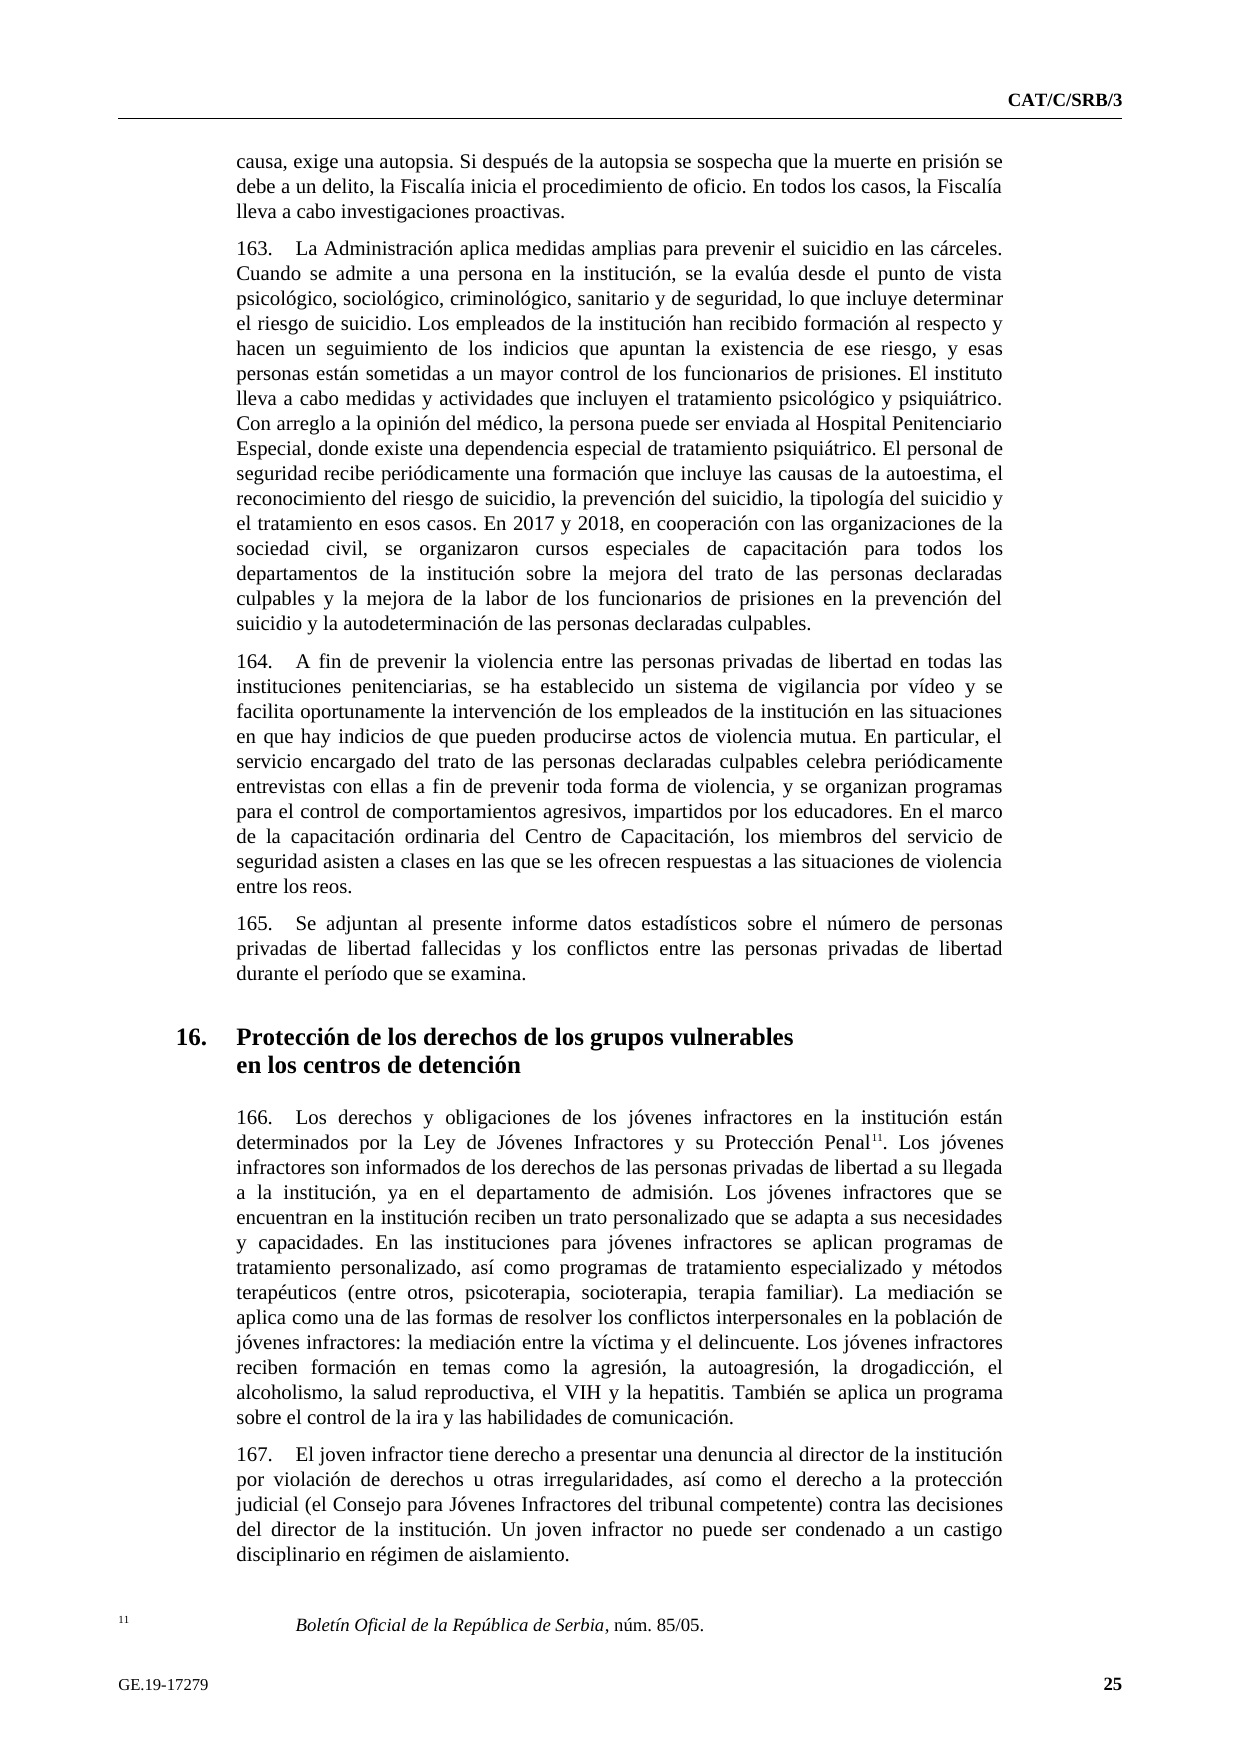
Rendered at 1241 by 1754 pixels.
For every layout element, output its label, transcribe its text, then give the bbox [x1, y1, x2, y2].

text 167. El joven infractor tiene derecho a presentar una denuncia al director de la institución por violación de derechos u otras irregularidades, así como el derecho a la protección judicial (el Consejo para Jóvenes Infractores del tribunal competente) contra las decisiones del director de la institución. Un joven infractor no puede ser condenado a un castigo disciplinario en régimen de aislamiento. [236, 1441, 1004, 1566]
text 164. A fin de prevenir la violencia entre las personas privadas de libertad en todas las instituciones penitenciarias, se ha establecido un sistema de vigilancia por vídeo y se facilita oportunamente la intervención de los empleados de la institución en las situaciones en que hay indicios de que pueden producirse actos de violencia mutua. En particular, el servicio encargado del trato de las personas declaradas culpables celebra periódicamente entrevistas con ellas a fin de prevenir toda forma de violencia, y se organizan programas para el control de comportamientos agresivos, impartidos por los educadores. En el marco de la capacitación ordinaria del Centro de Capacitación, los miembros del servicio de seguridad asisten a clases en las que se les ofrecen respuestas a las situaciones de violencia entre los reos. [236, 648, 1004, 898]
text 166. Los derechos y obligaciones de los jóvenes infractores en la institución están determinados por la Ley de Jóvenes Infractores y su Protección Penal. Los jóvenes infractores son informados de los derechos de las personas privadas de libertad a su llegada a la institución, ya en el departamento de admisión. Los jóvenes infractores que se encuentran en la institución reciben un trato personalizado que se adapta a sus necesidades y capacidades. En las instituciones para jóvenes infractores se aplican programas de tratamiento personalizado, así como programas de tratamiento especializado y métodos terapéuticos (entre otros, psicoterapia, socioterapia, terapia familiar). La mediación se aplica como una de las formas de resolver los conflictos interpersonales en la población de jóvenes infractores: la mediación entre la víctima y el delincuente. Los jóvenes infractores reciben formación en temas como la agresión, la autoagresión, la drogadicción, el alcoholismo, la salud reproductiva, el VIH y la hepatitis. También se aplica un programa sobre el control de la ira y las habilidades de comunicación. [236, 1104, 1004, 1429]
text 16. Protección de los derechos de los grupos vulnerables en los centros de detención [118, 1023, 1004, 1079]
text 165. Se adjuntan al presente informe datos estadísticos sobre el número de personas privadas de libertad fallecidas y los conflictos entre las personas privadas de libertad durante el período que se examina. [236, 910, 1004, 985]
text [236, 148, 1004, 223]
text 163. La Administración aplica medidas amplias para prevenir el suicidio en las cárceles. Cuando se admite a una persona en la institución, se la evalúa desde el punto de vista psicológico, sociológico, criminológico, sanitario y de seguridad, lo que incluye determinar el riesgo de suicidio. Los empleados de la institución han recibido formación al respecto y hacen un seguimiento de los indicios que apuntan la existencia de ese riesgo, y esas personas están sometidas a un mayor control de los funcionarios de prisiones. El instituto lleva a cabo medidas y actividades que incluyen el tratamiento psicológico y psiquiátrico. Con arreglo a la opinión del médico, la persona puede ser enviada al Hospital Penitenciario Especial, donde existe una dependencia especial de tratamiento psiquiátrico. El personal de seguridad recibe periódicamente una formación que incluye las causas de la autoestima, el reconocimiento del riesgo de suicidio, la prevención del suicidio, la tipología del suicidio y el tratamiento en esos casos. En 2017 y 2018, en cooperación con las organizaciones de la sociedad civil, se organizaron cursos especiales de capacitación para todos los departamentos de la institución sobre la mejora del trato de las personas declaradas culpables y la mejora de la labor de los funcionarios de prisiones en la prevención del suicidio y la autodeterminación de las personas declaradas culpables. [236, 235, 1004, 635]
